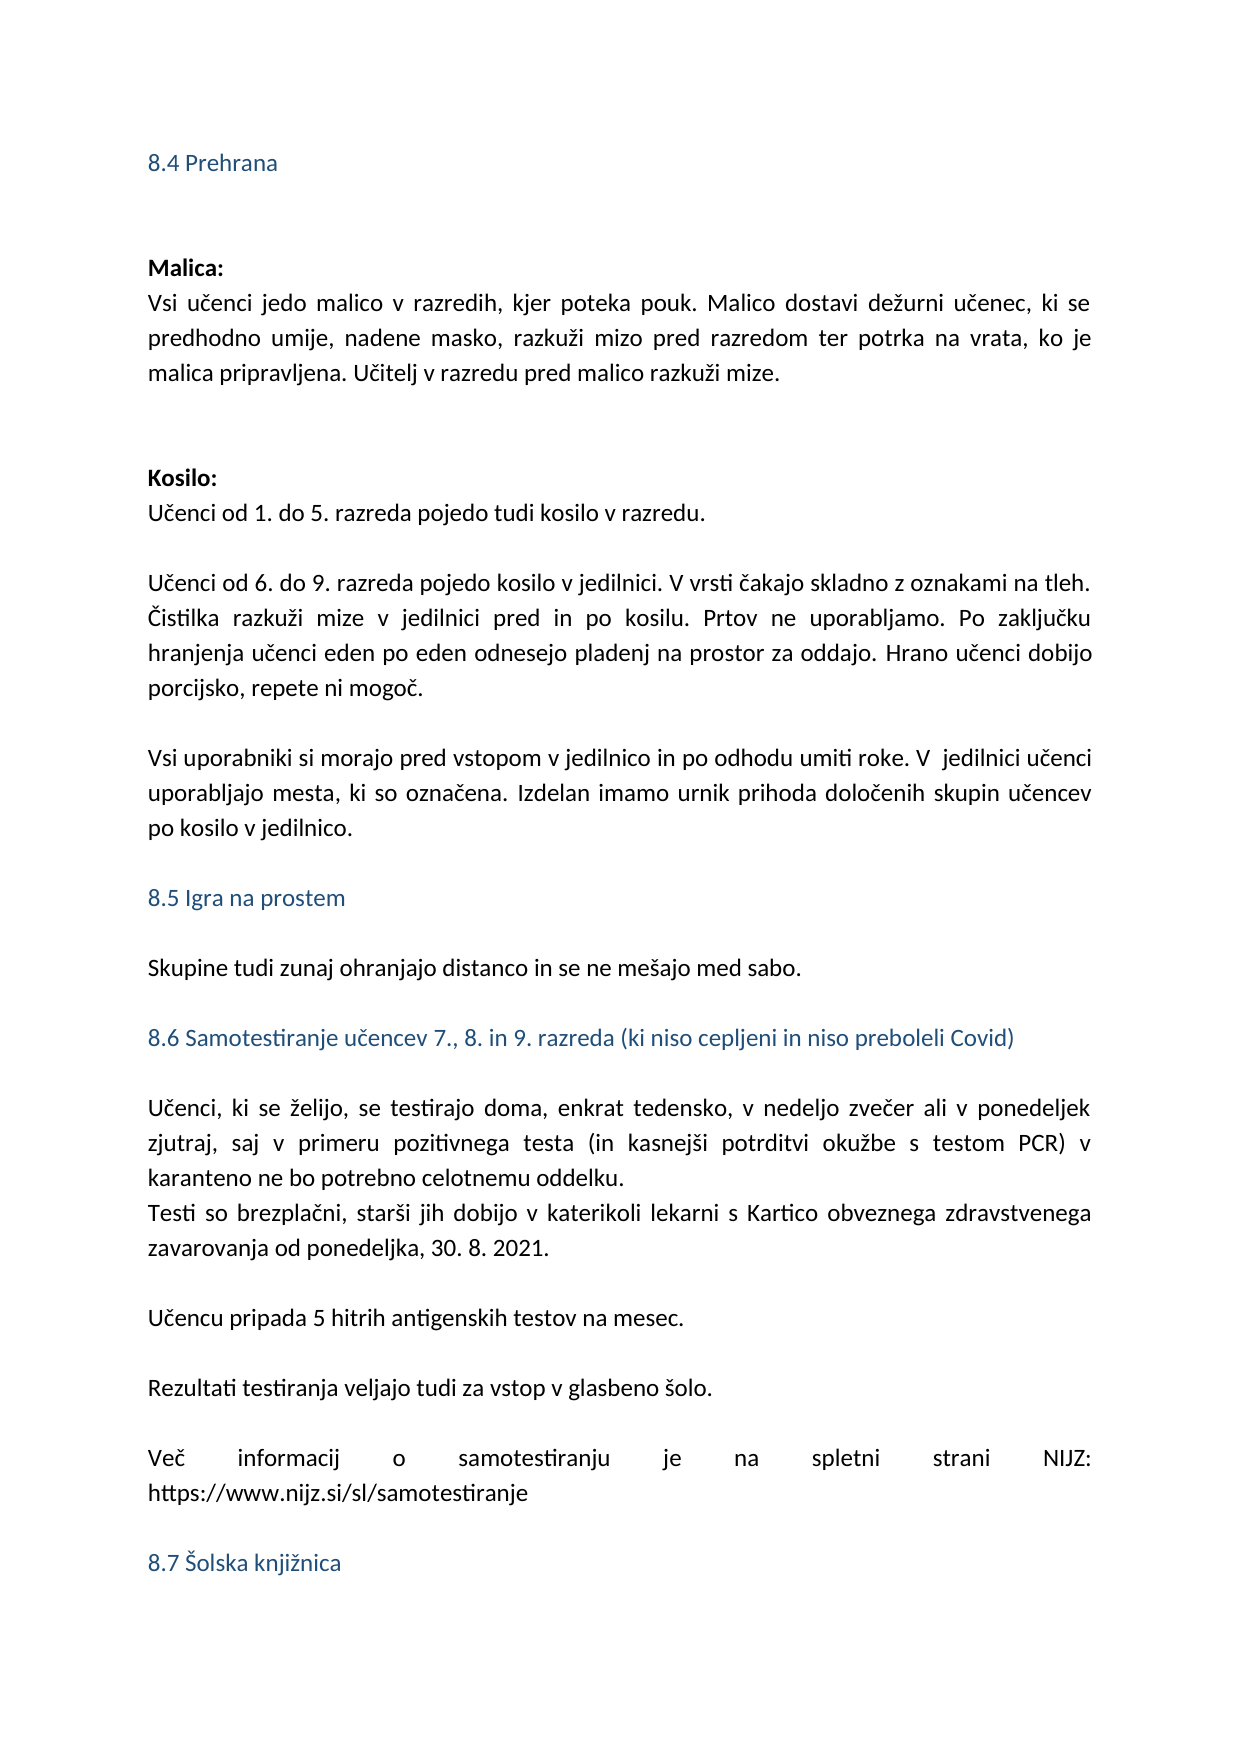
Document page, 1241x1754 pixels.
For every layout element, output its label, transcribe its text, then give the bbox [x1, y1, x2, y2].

text Vsi učenci jedo malico v razredih, kjer poteka pouk. Malico dostavi dežurni učenec, ki se predhodno umije, nadene masko, razkuži mizo pred razredom ter potrka na vrata, ko je malica pripravljena. Učitelj v razredu pred malico razkuži mize. [148, 288, 1093, 388]
list Samotestiranje učencev 7., 8. in 9. razreda (ki niso cepljeni in niso preboleli Covid) [148, 1023, 1093, 1053]
text Kosilo: [148, 463, 1093, 493]
text Učenci od 1. do 5. razreda pojedo tudi kosilo v razredu. [148, 498, 1093, 528]
text 8.4 Prehrana [148, 148, 1093, 178]
text 8.7 Šolska knjižnica [148, 1548, 1093, 1578]
text Učenci, ki se želijo, se testirajo doma, enkrat tedensko, v nedeljo zvečer ali v ponedeljek zjutraj, saj v primeru pozitivnega testa (in kasnejši potrditvi okužbe s testom PCR) v karanteno ne bo potrebno celotnemu oddelku. [148, 1093, 1093, 1193]
text Malica: [148, 253, 1093, 283]
text Rezultati testiranja veljajo tudi za vstop v glasbeno šolo. [148, 1373, 1093, 1403]
text Skupine tudi zunaj ohranjajo distanco in se ne mešajo med sabo. [148, 953, 1093, 983]
text Vsi uporabniki si morajo pred vstopom v jedilnico in po odhodu umiti roke. V jedilnici učenci uporabljajo mesta, ki so označena. Izdelan imamo urnik prihoda določenih skupin učencev po kosilo v jedilnico. [148, 743, 1093, 843]
text Testi so brezplačni, starši jih dobijo v katerikoli lekarni s Kartico obveznega zdravstvenega zavarovanja od ponedeljka, 30. 8. 2021. [148, 1198, 1093, 1263]
text Več informacij o samotestiranju je na spletni strani NIJZ: https://www.nijz.si/sl/samotestiranje [148, 1443, 1093, 1508]
text 8.5 Igra na prostem [148, 883, 1093, 913]
text Učencu pripada 5 hitrih antigenskih testov na mesec. [148, 1303, 1093, 1333]
text Učenci od 6. do 9. razreda pojedo kosilo v jedilnici. V vrsti čakajo skladno z oznakami na tleh. Čistilka razkuži mize v jedilnici pred in po kosilu. Prtov ne uporabljamo. Po zaključku hranjenja učenci eden po eden odnesejo pladenj na prostor za oddajo. Hrano učenci dobijo porcijsko, repete ni mogoč. [148, 568, 1093, 703]
